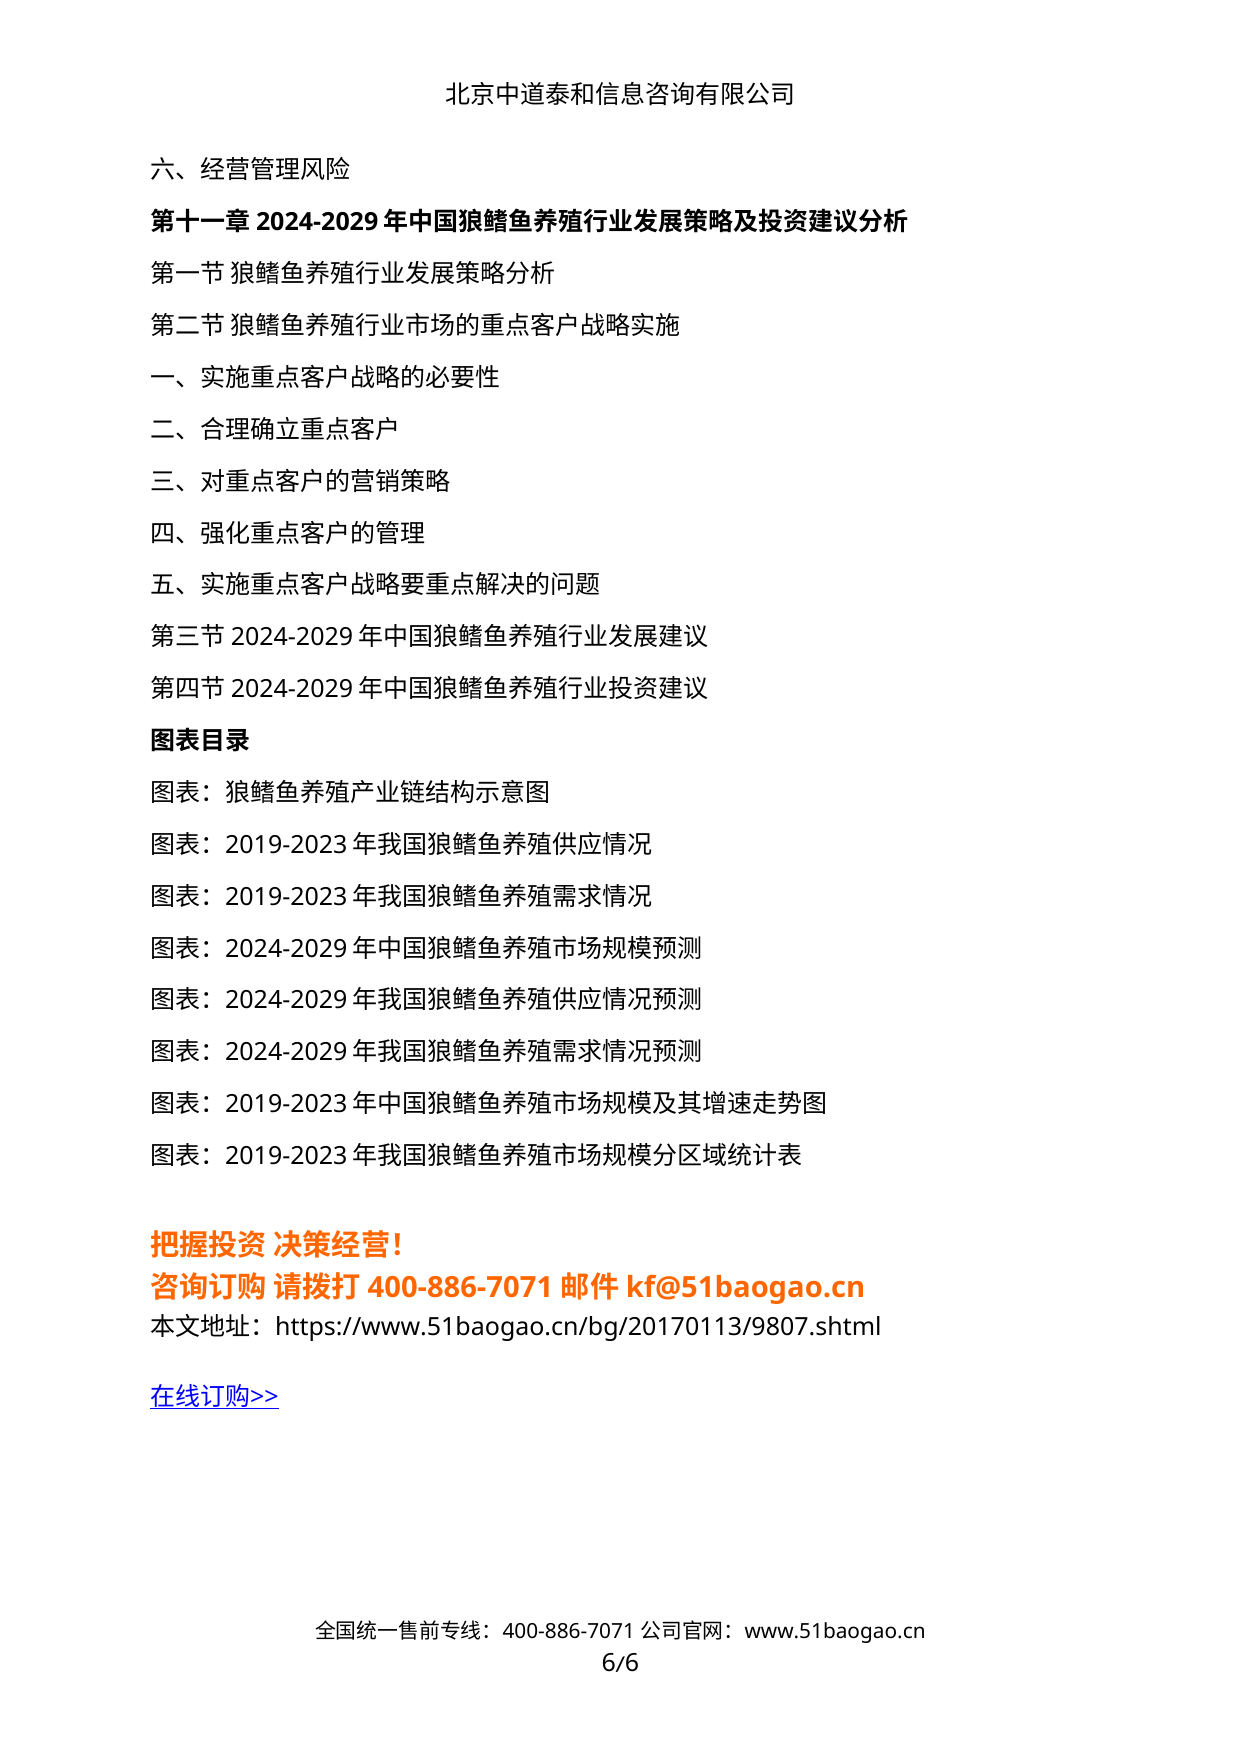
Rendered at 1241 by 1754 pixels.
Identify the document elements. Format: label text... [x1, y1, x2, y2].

text 第十一章 2024-2029年中国狼鳍鱼养殖行业发展策略及投资建议分析 [150, 202, 1090, 238]
text 第二节 狼鳍鱼养殖行业市场的重点客户战略实施 [150, 306, 1090, 342]
text 一、实施重点客户战略的必要性 [150, 357, 1090, 394]
text 图表：狼鳍鱼养殖产业链结构示意图 [150, 772, 1090, 809]
text 三、对重点客户的营销策略 [150, 461, 1090, 497]
text 图表：2024-2029年我国狼鳍鱼养殖供应情况预测 [150, 980, 1090, 1016]
text 图表目录 [150, 721, 1090, 757]
text 二、合理确立重点客户 [150, 409, 1090, 446]
text 四、强化重点客户的管理 [150, 513, 1090, 549]
text 第三节 2024-2029年中国狼鳍鱼养殖行业发展建议 [150, 617, 1090, 653]
text 图表：2019-2023年我国狼鳍鱼养殖需求情况 [150, 876, 1090, 912]
text 六、经营管理风险 [150, 150, 1090, 186]
text 图表：2019-2023年我国狼鳍鱼养殖市场规模分区域统计表 [150, 1136, 1090, 1172]
text 把握投资 决策经营！咨询订购 请拨打 400-886-7071 邮件 kf@51baogao.cn本文地址：https://www.51baogao.cn/bg/20170113/9807.shtml [150, 1187, 1090, 1342]
text 在线订购>> [150, 1342, 1090, 1413]
text 图表：2019-2023年中国狼鳍鱼养殖市场规模及其增速走势图 [150, 1084, 1090, 1120]
text 图表：2024-2029年中国狼鳍鱼养殖市场规模预测 [150, 928, 1090, 964]
text 图表：2024-2029年我国狼鳍鱼养殖需求情况预测 [150, 1032, 1090, 1068]
text 图表：2019-2023年我国狼鳍鱼养殖供应情况 [150, 824, 1090, 861]
text 五、实施重点客户战略要重点解决的问题 [150, 565, 1090, 601]
text 第四节 2024-2029年中国狼鳍鱼养殖行业投资建议 [150, 669, 1090, 705]
text 第一节 狼鳍鱼养殖行业发展策略分析 [150, 254, 1090, 290]
